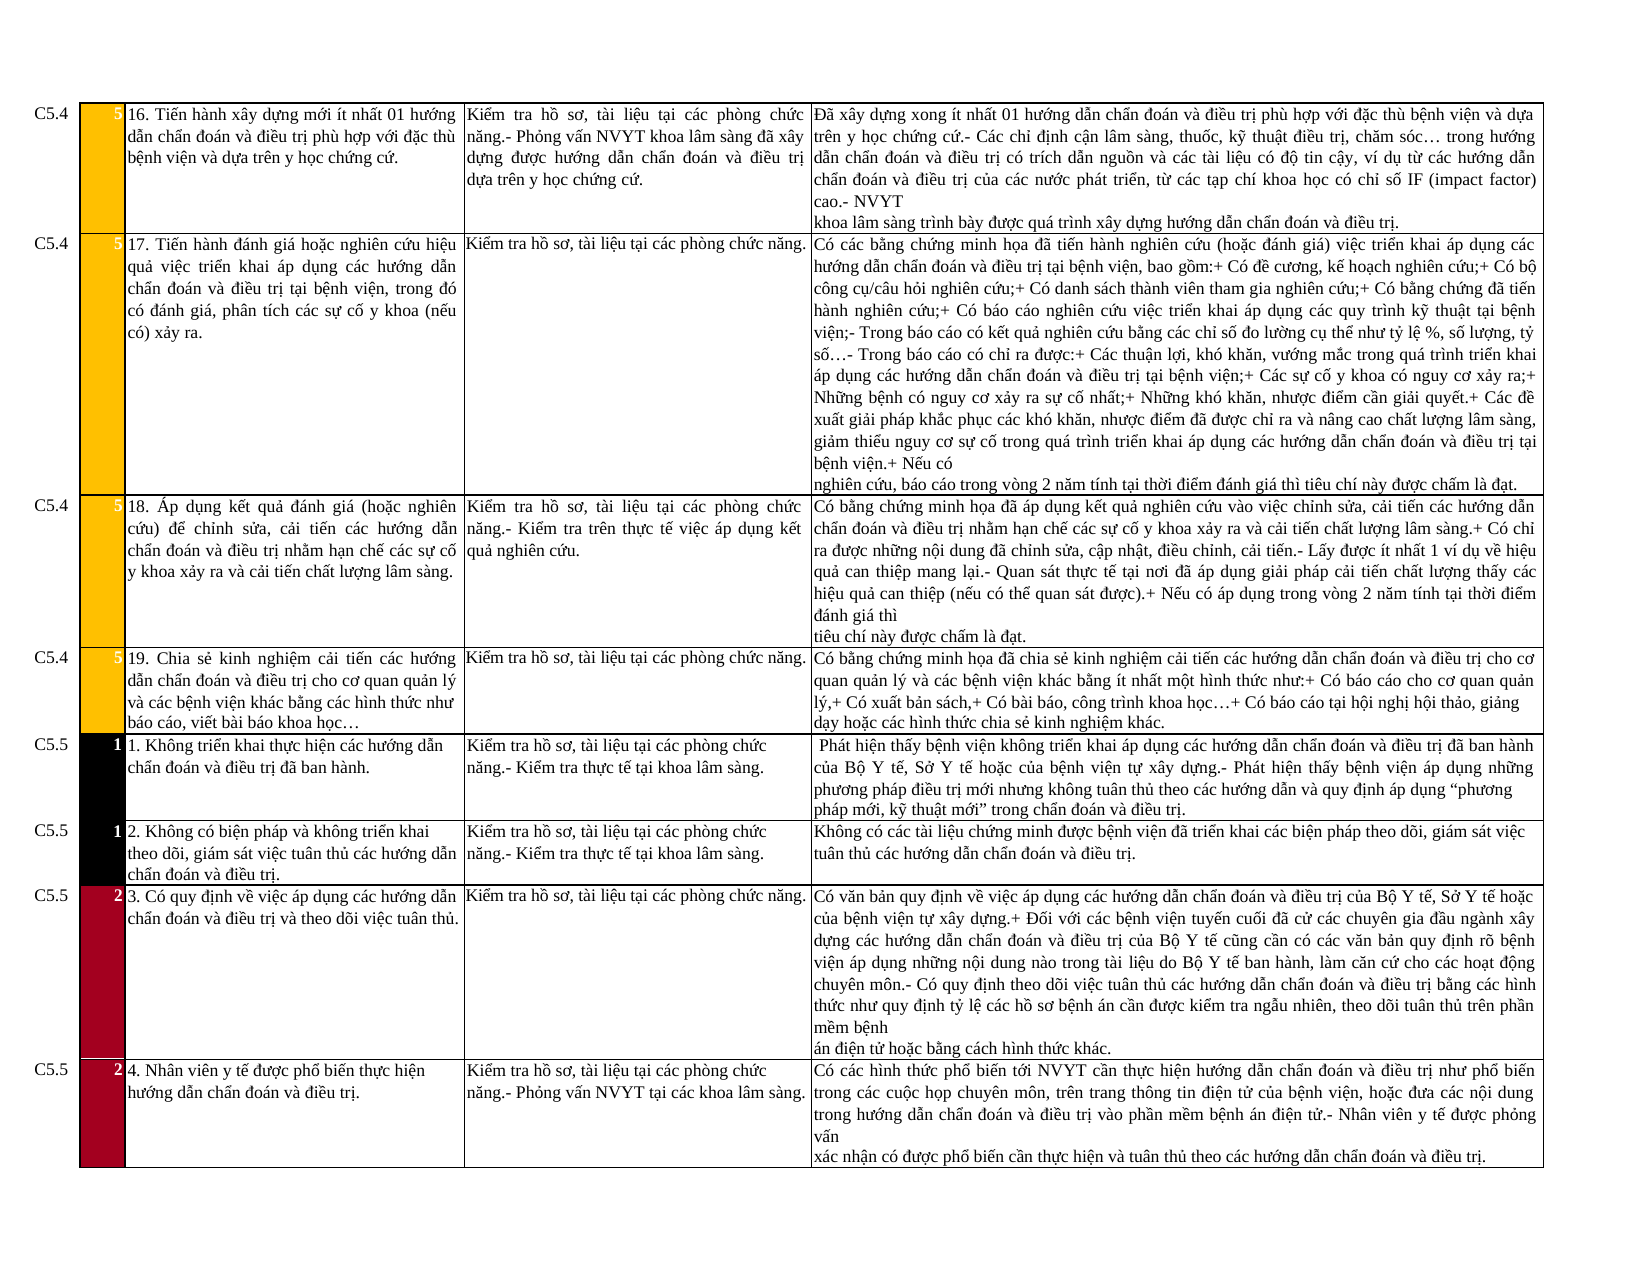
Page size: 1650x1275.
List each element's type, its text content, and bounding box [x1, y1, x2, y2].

table_cell Kiểm tra hồ sơ, tài liệu tại các phòng chức năng.- Kiểm tra thực tế tại khoa lâm sàng. [465, 735, 811, 820]
table_cell Phát hiện thấy bệnh viện không triển khai áp dụng các hướng dẫn chẩn đoán và điều trị đã ban hành của Bộ Y tế, Sở Y tế hoặc của bệnh viện tự xây dựng.- Phát hiện thấy bệnh viện áp dụng những phương pháp điều trị mới nhưng không tuân thủ theo các hướng dẫn và quy định áp dụng “phương pháp mới, kỹ thuật mới” trong chẩn đoán và điều trị. [812, 735, 1543, 820]
table_cell 5 [81, 234, 124, 494]
table_cell 19. Chia sẻ kinh nghiệm cải tiến các hướng dẫn chẩn đoán và điều trị cho cơ quan quản lý và các bệnh viện khác bằng các hình thức như báo cáo, viết bài báo khoa học… [126, 648, 464, 733]
table_cell Kiểm tra hồ sơ, tài liệu tại các phòng chức năng.- Kiểm tra trên thực tế việc áp dụng kết quả nghiên cứu. [465, 496, 811, 646]
table_cell C5.5 [13, 884, 79, 1058]
table_cell 2. Không có biện pháp và không triển khai theo dõi, giám sát việc tuân thủ các hướng dẫn chẩn đoán và điều trị. [126, 821, 464, 884]
table_cell 17. Tiến hành đánh giá hoặc nghiên cứu hiệu quả việc triển khai áp dụng các hướng dẫn chẩn đoán và điều trị tại bệnh viện, trong đó có đánh giá, phân tích các sự cố y khoa (nếu có) xảy ra. [126, 234, 464, 494]
table_header Đã xây dựng xong ít nhất 01 hướng dẫn chẩn đoán và điều trị phù hợp với đặc thù bệnh viện và dựa trên y học chứng cứ.- Các chỉ định cận lâm sàng, thuốc, kỹ thuật điều trị, chăm sóc… trong hướng dẫn chẩn đoán và điều trị có trích dẫn nguồn và các tài liệu có độ tin cậy, ví dụ từ các hướng dẫn chẩn đoán và điều trị của các nước phát triển, từ các tạp chí khoa học có chỉ số IF (impact factor) cao.- NVYT khoa lâm sàng trình bày được quá trình xây dựng hướng dẫn chẩn đoán và điều trị. [812, 104, 1543, 232]
table_cell C5.4 [13, 494, 79, 646]
table_cell 4. Nhân viên y tế được phổ biến thực hiện hướng dẫn chẩn đoán và điều trị. [126, 1060, 464, 1167]
table_cell 2 [81, 886, 124, 1058]
table_cell Không có các tài liệu chứng minh được bệnh viện đã triển khai các biện pháp theo dõi, giám sát việc tuân thủ các hướng dẫn chẩn đoán và điều trị. [812, 821, 1543, 884]
table_header 5 [81, 104, 124, 232]
table_cell 1. Không triển khai thực hiện các hướng dẫn chẩn đoán và điều trị đã ban hành. [126, 735, 464, 820]
table_header Kiểm tra hồ sơ, tài liệu tại các phòng chức năng.- Phỏng vấn NVYT khoa lâm sàng đã xây dựng được hướng dẫn chẩn đoán và điều trị dựa trên y học chứng cứ. [465, 104, 811, 232]
table_cell Kiểm tra hồ sơ, tài liệu tại các phòng chức năng.- Kiểm tra thực tế tại khoa lâm sàng. [465, 821, 811, 884]
table_cell 5 [81, 648, 124, 733]
table_header 16. Tiến hành xây dựng mới ít nhất 01 hướng dẫn chẩn đoán và điều trị phù hợp với đặc thù bệnh viện và dựa trên y học chứng cứ. [126, 104, 464, 232]
table_cell C5.5 [13, 820, 79, 884]
table_cell Kiểm tra hồ sơ, tài liệu tại các phòng chức năng. [465, 648, 811, 733]
table_cell Có các hình thức phổ biến tới NVYT cần thực hiện hướng dẫn chẩn đoán và điều trị như phổ biến trong các cuộc họp chuyên môn, trên trang thông tin điện tử của bệnh viện, hoặc đưa các nội dung trong hướng dẫn chẩn đoán và điều trị vào phần mềm bệnh án điện tử.- Nhân viên y tế được phỏng vấn xác nhận có được phổ biến cần thực hiện và tuân thủ theo các hướng dẫn chẩn đoán và điều trị. [812, 1060, 1543, 1167]
table_cell 2 [81, 1060, 124, 1167]
table_cell Kiểm tra hồ sơ, tài liệu tại các phòng chức năng. [465, 886, 811, 1058]
table_cell C5.5 [13, 733, 79, 820]
table_cell Có bằng chứng minh họa đã áp dụng kết quả nghiên cứu vào việc chỉnh sửa, cải tiến các hướng dẫn chẩn đoán và điều trị nhằm hạn chế các sự cố y khoa xảy ra và cải tiến chất lượng lâm sàng.+ Có chỉ ra được những nội dung đã chỉnh sửa, cập nhật, điều chỉnh, cải tiến.- Lấy được ít nhất 1 ví dụ về hiệu quả can thiệp mang lại.- Quan sát thực tế tại nơi đã áp dụng giải pháp cải tiến chất lượng thấy các hiệu quả can thiệp (nếu có thể quan sát được).+ Nếu có áp dụng trong vòng 2 năm tính tại thời điểm đánh giá thì tiêu chí này được chấm là đạt. [812, 496, 1543, 646]
table_cell 1 [81, 735, 124, 820]
table_cell 18. Áp dụng kết quả đánh giá (hoặc nghiên cứu) để chỉnh sửa, cải tiến các hướng dẫn chẩn đoán và điều trị nhằm hạn chế các sự cố y khoa xảy ra và cải tiến chất lượng lâm sàng. [126, 496, 464, 646]
table_cell C5.5 [13, 1059, 79, 1167]
table_cell C5.4 [13, 646, 79, 733]
table_cell Có văn bản quy định về việc áp dụng các hướng dẫn chẩn đoán và điều trị của Bộ Y tế, Sở Y tế hoặc của bệnh viện tự xây dựng.+ Đối với các bệnh viện tuyến cuối đã cử các chuyên gia đầu ngành xây dựng các hướng dẫn chẩn đoán và điều trị của Bộ Y tế cũng cần có các văn bản quy định rõ bệnh viện áp dụng những nội dung nào trong tài liệu do Bộ Y tế ban hành, làm căn cứ cho các hoạt động chuyên môn.- Có quy định theo dõi việc tuân thủ các hướng dẫn chẩn đoán và điều trị bằng các hình thức như quy định tỷ lệ các hồ sơ bệnh án cần được kiểm tra ngẫu nhiên, theo dõi tuân thủ trên phần mềm bệnh án điện tử hoặc bằng cách hình thức khác. [812, 886, 1543, 1058]
table_cell 1 [81, 820, 124, 884]
table_cell Có các bằng chứng minh họa đã tiến hành nghiên cứu (hoặc đánh giá) việc triển khai áp dụng các hướng dẫn chẩn đoán và điều trị tại bệnh viện, bao gồm:+ Có đề cương, kế hoạch nghiên cứu;+ Có bộ công cụ/câu hỏi nghiên cứu;+ Có danh sách thành viên tham gia nghiên cứu;+ Có bằng chứng đã tiến hành nghiên cứu;+ Có báo cáo nghiên cứu việc triển khai áp dụng các quy trình kỹ thuật tại bệnh viện;- Trong báo cáo có kết quả nghiên cứu bằng các chỉ số đo lường cụ thể như tỷ lệ %, số lượng, tỷ số…- Trong báo cáo có chỉ ra được:+ Các thuận lợi, khó khăn, vướng mắc trong quá trình triển khai áp dụng các hướng dẫn chẩn đoán và điều trị tại bệnh viện;+ Các sự cố y khoa có nguy cơ xảy ra;+ Những bệnh có nguy cơ xảy ra sự cố nhất;+ Những khó khăn, nhược điểm cần giải quyết.+ Các đề xuất giải pháp khắc phục các khó khăn, nhược điểm đã được chỉ ra và nâng cao chất lượng lâm sàng, giảm thiểu nguy cơ sự cố trong quá trình triển khai áp dụng các hướng dẫn chẩn đoán và điều trị tại bệnh viện.+ Nếu có nghiên cứu, báo cáo trong vòng 2 năm tính tại thời điểm đánh giá thì tiêu chí này được chấm là đạt. [812, 234, 1543, 494]
table_cell Kiểm tra hồ sơ, tài liệu tại các phòng chức năng. [465, 234, 811, 494]
table_header C5.4 [13, 102, 79, 232]
table_cell Có bằng chứng minh họa đã chia sẻ kinh nghiệm cải tiến các hướng dẫn chẩn đoán và điều trị cho cơ quan quản lý và các bệnh viện khác bằng ít nhất một hình thức như:+ Có báo cáo cho cơ quan quản lý,+ Có xuất bản sách,+ Có bài báo, công trình khoa học…+ Có báo cáo tại hội nghị hội thảo, giảng dạy hoặc các hình thức chia sẻ kinh nghiệm khác. [812, 648, 1543, 733]
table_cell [465, 1060, 811, 1167]
table_cell 5 [81, 496, 124, 646]
table_cell C5.4 [13, 232, 79, 494]
table_cell 3. Có quy định về việc áp dụng các hướng dẫn chẩn đoán và điều trị và theo dõi việc tuân thủ. [126, 886, 464, 1058]
